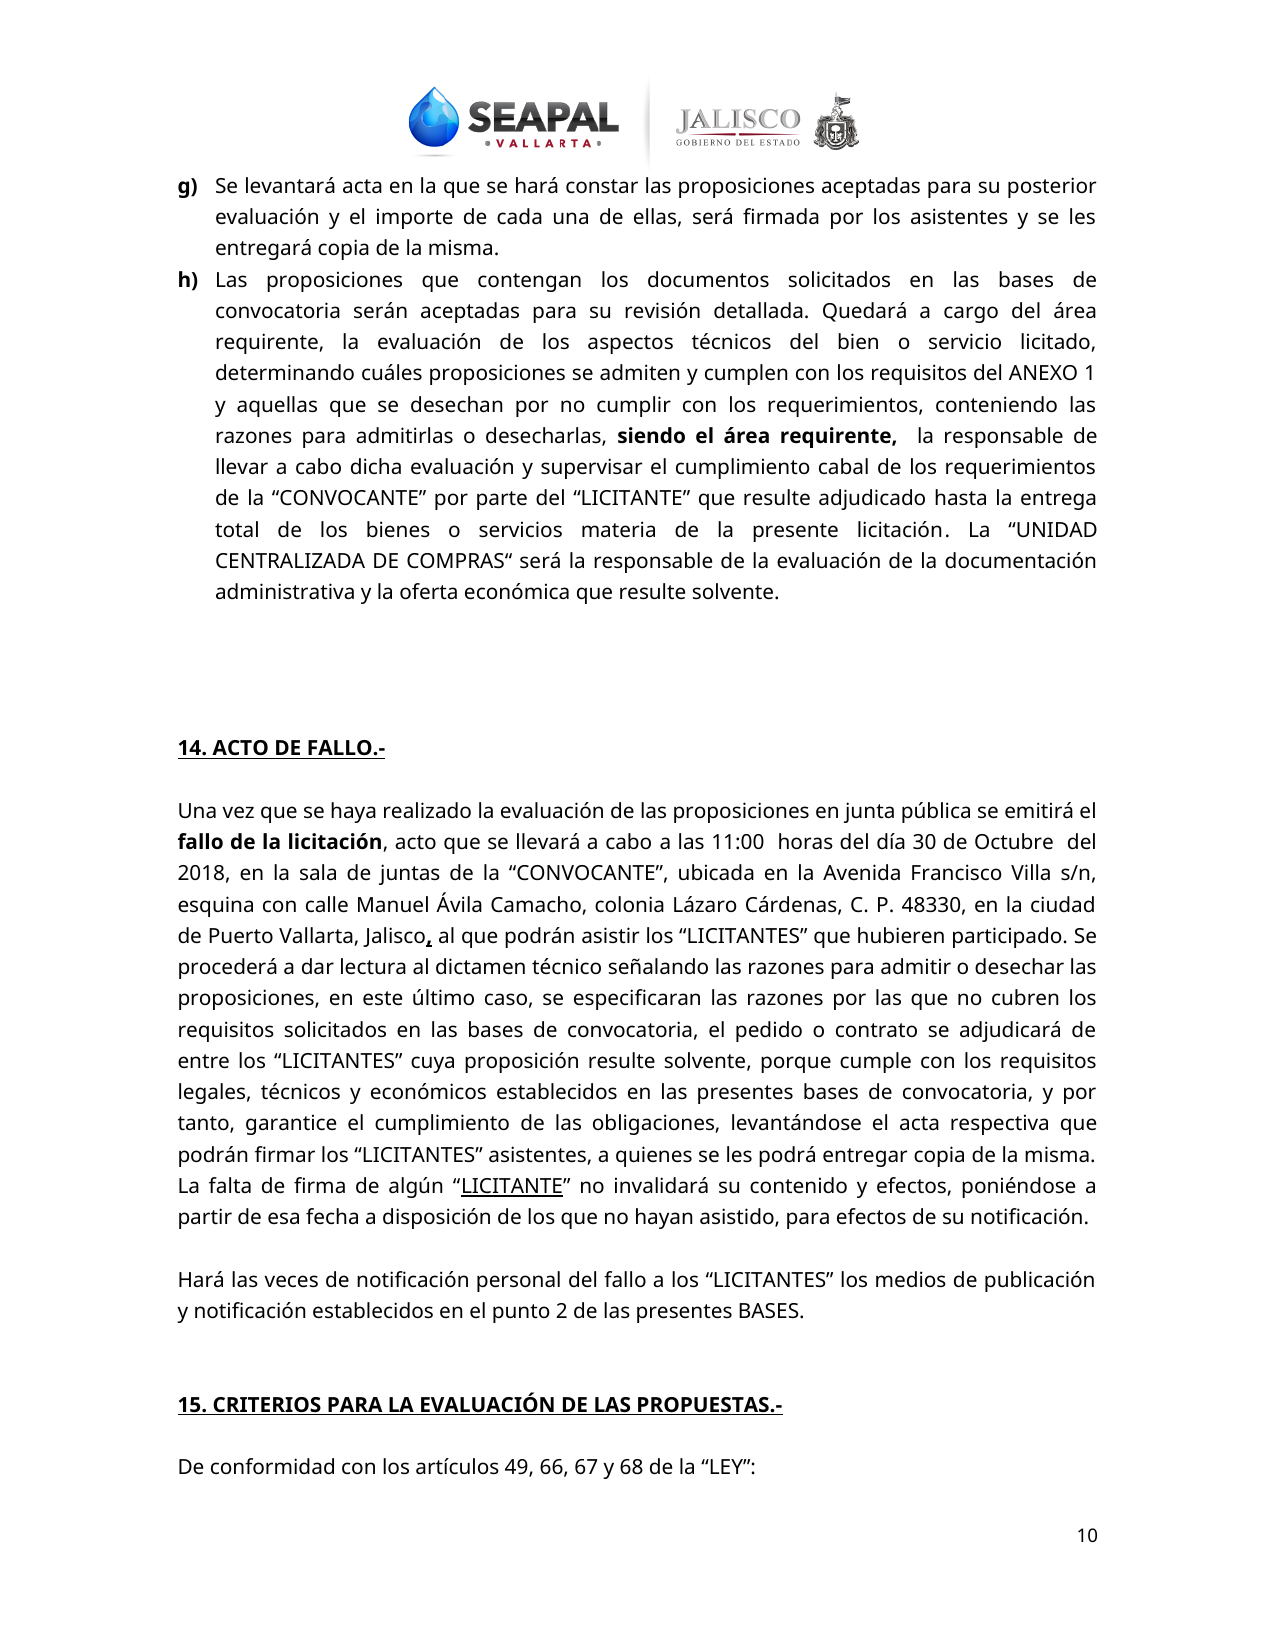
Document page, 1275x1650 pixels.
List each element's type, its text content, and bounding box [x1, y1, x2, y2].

text 14. ACTO DE FALLO.- [177, 733, 1098, 762]
text Hará las veces de notificación personal del fallo a los “LICITANTES” los medios de publicación y notificación establecidos en el punto 2 de las presentes BASES. [177, 1265, 1098, 1324]
text 15. CRITERIOS PARA LA EVALUACIÓN DE LAS PROPUESTAS.- [177, 1390, 1098, 1418]
picture [406, 73, 869, 171]
list Las proposiciones que contengan los documentos solicitados en las bases de convocatoria serán aceptadas para su revisión detallada. Quedará a cargo del área requirente, la evaluación de los aspectos técnicos del bien o servicio licitado, determinando cuáles proposiciones se admiten y cumplen con los requisitos del ANEXO 1 y aquellas que se desechan por no cumplir con los requerimientos, conteniendo las razones para admitirlas o desecharlas, siendo el área requirente, la responsable de llevar a cabo dicha evaluación y supervisar el cumplimiento cabal de los requerimientos de la “CONVOCANTE” por parte del “LICITANTE” que resulte adjudicado hasta la entrega total de los bienes o servicios materia de la presente licitación. La “UNIDAD CENTRALIZADA DE COMPRAS“ será la responsable de la evaluación de la documentación administrativa y la oferta económica que resulte solvente. [177, 265, 1098, 606]
text De conformidad con los artículos 49, 66, 67 y 68 de la “LEY”: [177, 1452, 1098, 1481]
list Se levantará acta en la que se hará constar las proposiciones aceptadas para su posterior evaluación y el importe de cada una de ellas, será firmada por los asistentes y se les entregará copia de la misma. [177, 171, 1098, 262]
text Una vez que se haya realizado la evaluación de las proposiciones en junta pública se emitirá el fallo de la licitación, acto que se llevará a cabo a las 11:00 horas del día 30 de Octubre del 2018, en la sala de juntas de la “CONVOCANTE”, ubicada en la Avenida Francisco Villa s/n, esquina con calle Manuel Ávila Camacho, colonia Lázaro Cárdenas, C. P. 48330, en la ciudad de Puerto Vallarta, Jalisco, al que podrán asistir los “LICITANTES” que hubieren participado. Se procederá a dar lectura al dictamen técnico señalando las razones para admitir o desechar las proposiciones, en este último caso, se especificaran las razones por las que no cubren los requisitos solicitados en las bases de convocatoria, el pedido o contrato se adjudicará de entre los “LICITANTES” cuya proposición resulte solvente, porque cumple con los requisitos legales, técnicos y económicos establecidos en las presentes bases de convocatoria, y por tanto, garantice el cumplimiento de las obligaciones, levantándose el acta respectiva que podrán firmar los “LICITANTES” asistentes, a quienes se les podrá entregar copia de la misma. La falta de firma de algún “LICITANTE” no invalidará su contenido y efectos, poniéndose a partir de esa fecha a disposición de los que no hayan asistido, para efectos de su notificación. [177, 796, 1098, 1231]
